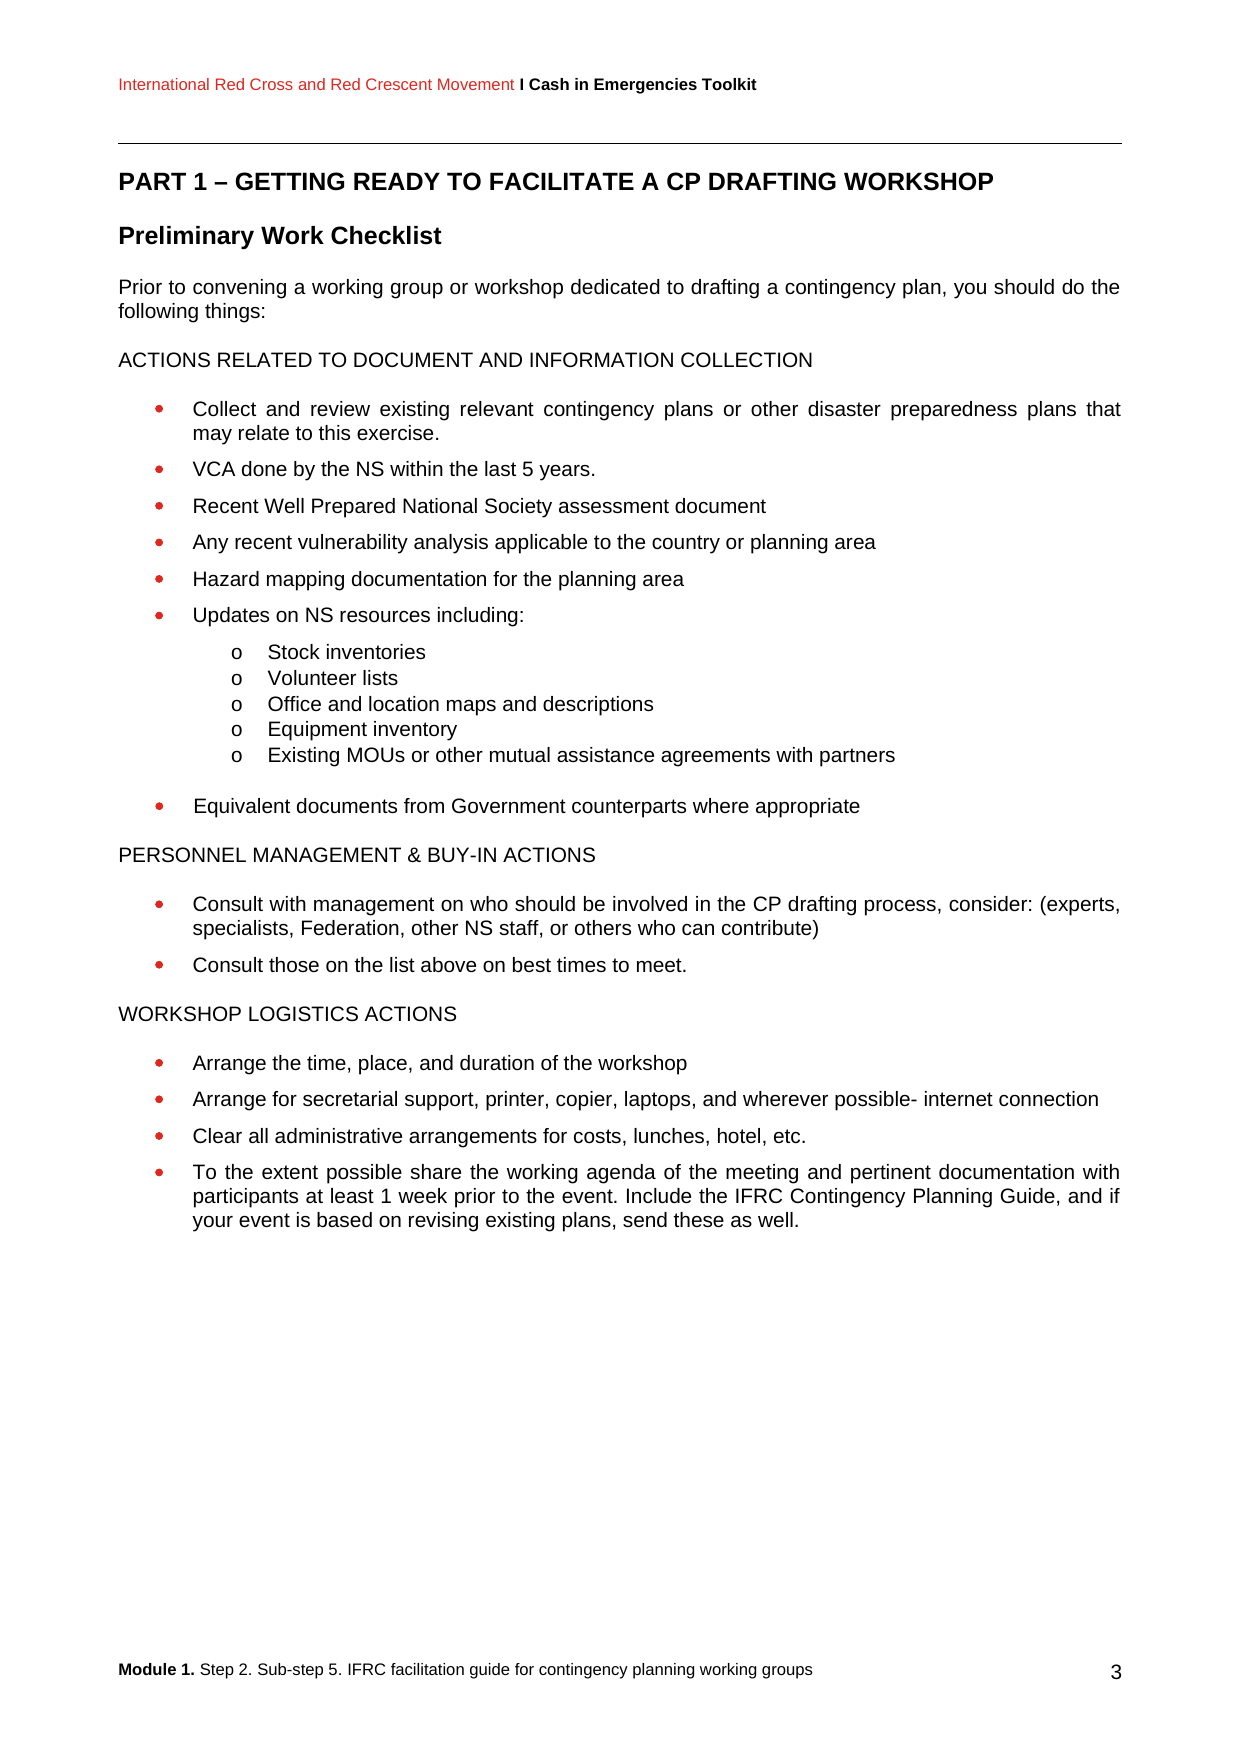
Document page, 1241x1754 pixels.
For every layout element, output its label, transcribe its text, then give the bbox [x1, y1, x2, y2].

text WORKSHOP LOGISTICS ACTIONS [118, 1002, 1122, 1026]
text Arrange for secretarial support, printer, copier, laptops, and wherever possible- internet connection [155, 1087, 1122, 1111]
text Consult with management on who should be involved in the CP drafting process, consider: (experts, specialists, Federation, other NS staff, or others who can contribute) [155, 892, 1122, 940]
text VCA done by the NS within the last 5 years. [155, 457, 1122, 481]
text Collect and review existing relevant contingency plans or other disaster preparedness plans that may relate to this exercise. [155, 396, 1122, 444]
text Any recent vulnerability analysis applicable to the country or planning area [155, 530, 1122, 554]
text Arrange the time, place, and duration of the workshop [155, 1051, 1122, 1074]
text Updates on NS resources including: [155, 603, 1122, 627]
text Hazard mapping documentation for the planning area [155, 567, 1122, 591]
list Office and location maps and descriptions [230, 691, 1122, 717]
subtitle PART 1 – GETTING READY TO FACILITATE A CP DRAFTING WORKSHOP [118, 144, 1122, 196]
text To the extent possible share the working agenda of the meeting and pertinent documentation with participants at least 1 week prior to the event. Include the IFRC Contingency Planning Guide, and if your event is based on revising existing plans, send these as well. [155, 1160, 1122, 1232]
text Recent Well Prepared National Society assessment document [155, 493, 1122, 518]
text Clear all administrative arrangements for costs, lunches, hotel, etc. [155, 1124, 1122, 1148]
subtitle Preliminary Work Checklist [118, 197, 1122, 249]
list Existing MOUs or other mutual assistance agreements with partners [230, 743, 1122, 769]
list Volunteer lists [230, 666, 1122, 691]
text Prior to convening a working group or workshop dedicated to drafting a contingency plan, you should do the following things: [118, 274, 1122, 322]
text PERSONNEL MANAGEMENT & BUY-IN ACTIONS [118, 843, 1122, 867]
text Equivalent documents from Government counterparts where appropriate [156, 794, 1122, 818]
list Stock inventories [230, 640, 1122, 666]
text ACTIONS RELATED TO DOCUMENT AND INFORMATION COLLECTION [118, 347, 1122, 371]
text Consult those on the list above on best times to meet. [155, 952, 1122, 977]
list Equipment inventory [230, 717, 1122, 743]
